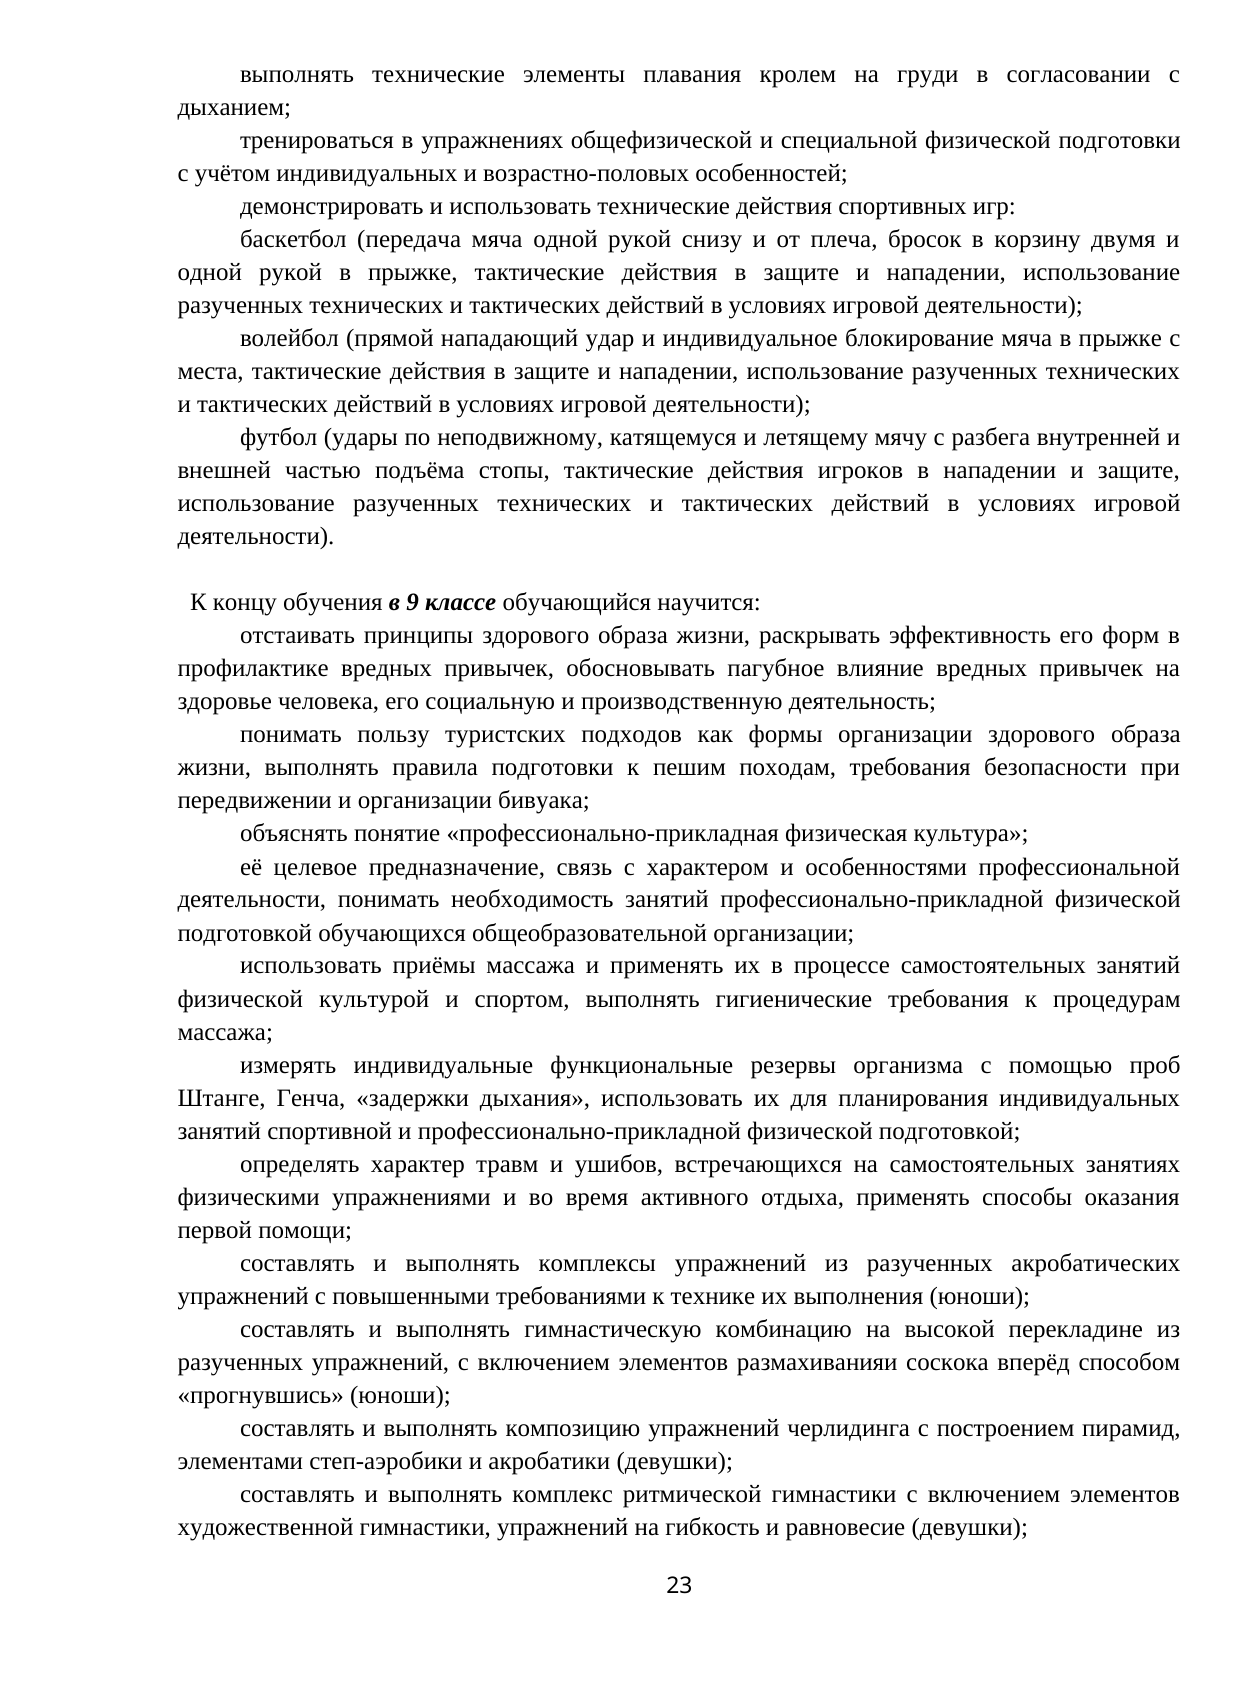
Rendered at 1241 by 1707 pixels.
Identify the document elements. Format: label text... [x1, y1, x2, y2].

text отстаивать принципы здорового образа жизни, раскрывать эффективность его форм в профилактике вредных привычек, обосновывать пагубное влияние вредных привычек на здоровье человека, его социальную и производственную деятельность; [177, 620, 1181, 715]
text её целевое предназначение, связь с характером и особенностями профессиональной деятельности, понимать необходимость занятий профессионально-прикладной физической подготовкой обучающихся общеобразовательной организации; [177, 852, 1181, 946]
text составлять и выполнять композицию упражнений черлидинга с построением пирамид, элементами степ-аэробики и акробатики (девушки); [177, 1413, 1181, 1475]
text объяснять понятие «профессионально-прикладная физическая культура»; [177, 818, 1181, 847]
text определять характер травм и ушибов, встречающихся на самостоятельных занятиях физическими упражнениями и во время активного отдыха, применять способы оказания первой помощи; [177, 1149, 1181, 1243]
text тренироваться в упражнениях общефизической и специальной физической подготовки с учётом индивидуальных и возрастно-половых особенностей; [177, 125, 1181, 187]
text К концу обучения в 9 классе обучающийся научится: [190, 587, 1181, 616]
text понимать пользу туристских подходов как формы организации здорового образа жизни, выполнять правила подготовки к пешим походам, требования безопасности при передвижении и организации бивуака; [177, 719, 1181, 814]
text составлять и выполнять комплексы упражнений из разученных акробатических упражнений с повышенными требованиями к технике их выполнения (юноши); [177, 1248, 1181, 1309]
text использовать приёмы массажа и применять их в процессе самостоятельных занятий физической культурой и спортом, выполнять гигиенические требования к процедурам массажа; [177, 951, 1181, 1045]
text демонстрировать и использовать технические действия спортивных игр: [177, 191, 1181, 220]
text измерять индивидуальные функциональные резервы организма с помощью проб Штанге, Генча, «задержки дыхания», использовать их для планирования индивидуальных занятий спортивной и профессионально-прикладной физической подготовкой; [177, 1050, 1181, 1144]
text составлять и выполнять комплекс ритмической гимнастики с включением элементов художественной гимнастики, упражнений на гибкость и равновесие (девушки); [177, 1479, 1181, 1541]
text выполнять технические элементы плавания кролем на груди в согласовании с дыханием; [177, 59, 1181, 121]
text футбол (удары по неподвижному, катящемуся и летящему мячу с разбега внутренней и внешней частью подъёма стопы, тактические действия игроков в нападении и защите, использование разученных технических и тактических действий в условиях игровой деятельности). [177, 422, 1181, 550]
text волейбол (прямой нападающий удар и индивидуальное блокирование мяча в прыжке с места, тактические действия в защите и нападении, использование разученных технических и тактических действий в условиях игровой деятельности); [177, 323, 1181, 418]
text баскетбол (передача мяча одной рукой снизу и от плеча, бросок в корзину двумя и одной рукой в прыжке, тактические действия в защите и нападении, использование разученных технических и тактических действий в условиях игровой деятельности); [177, 224, 1181, 319]
text составлять и выполнять гимнастическую комбинацию на высокой перекладине из разученных упражнений, с включением элементов размахиванияи соскока вперёд способом «прогнувшись» (юноши); [177, 1314, 1181, 1409]
